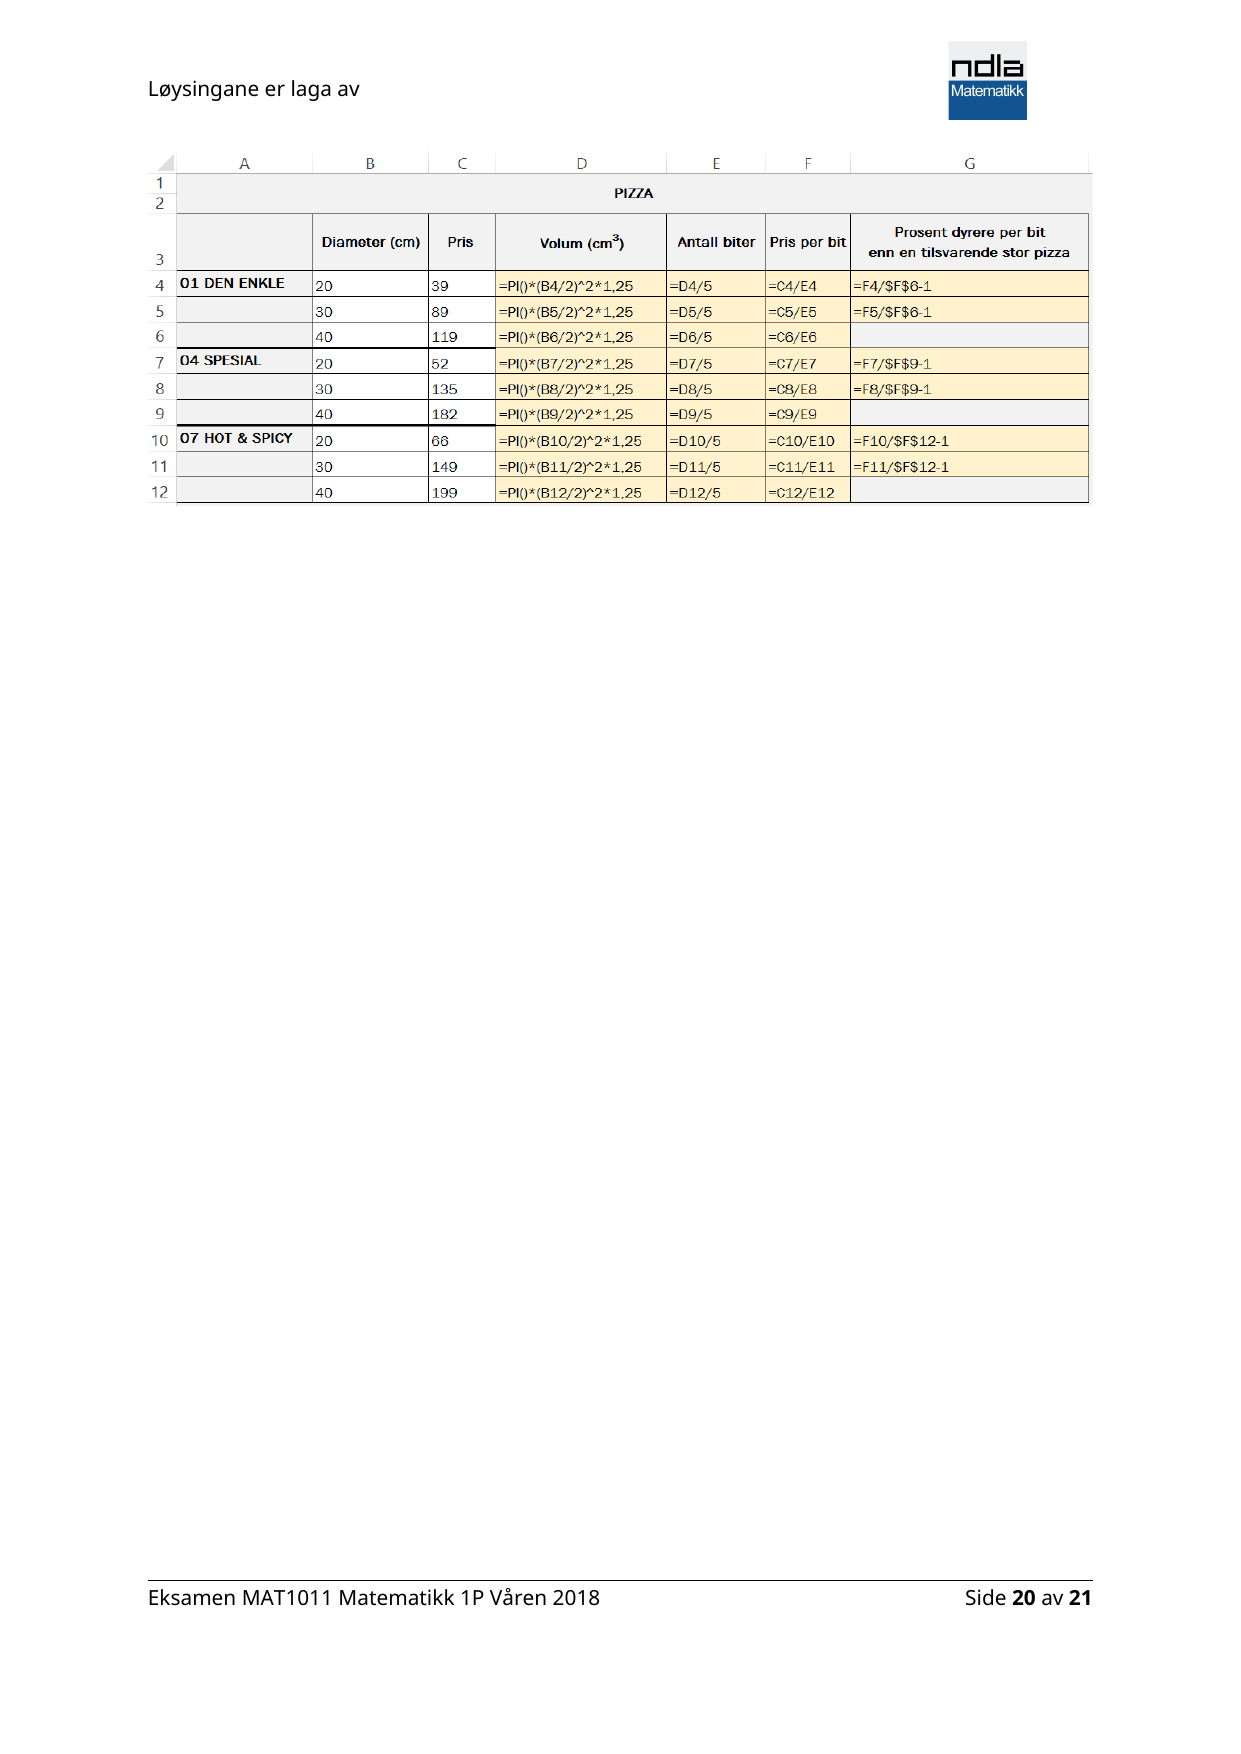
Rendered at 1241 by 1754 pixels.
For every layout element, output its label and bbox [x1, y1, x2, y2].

picture [147, 147, 1093, 506]
picture [948, 41, 1027, 120]
